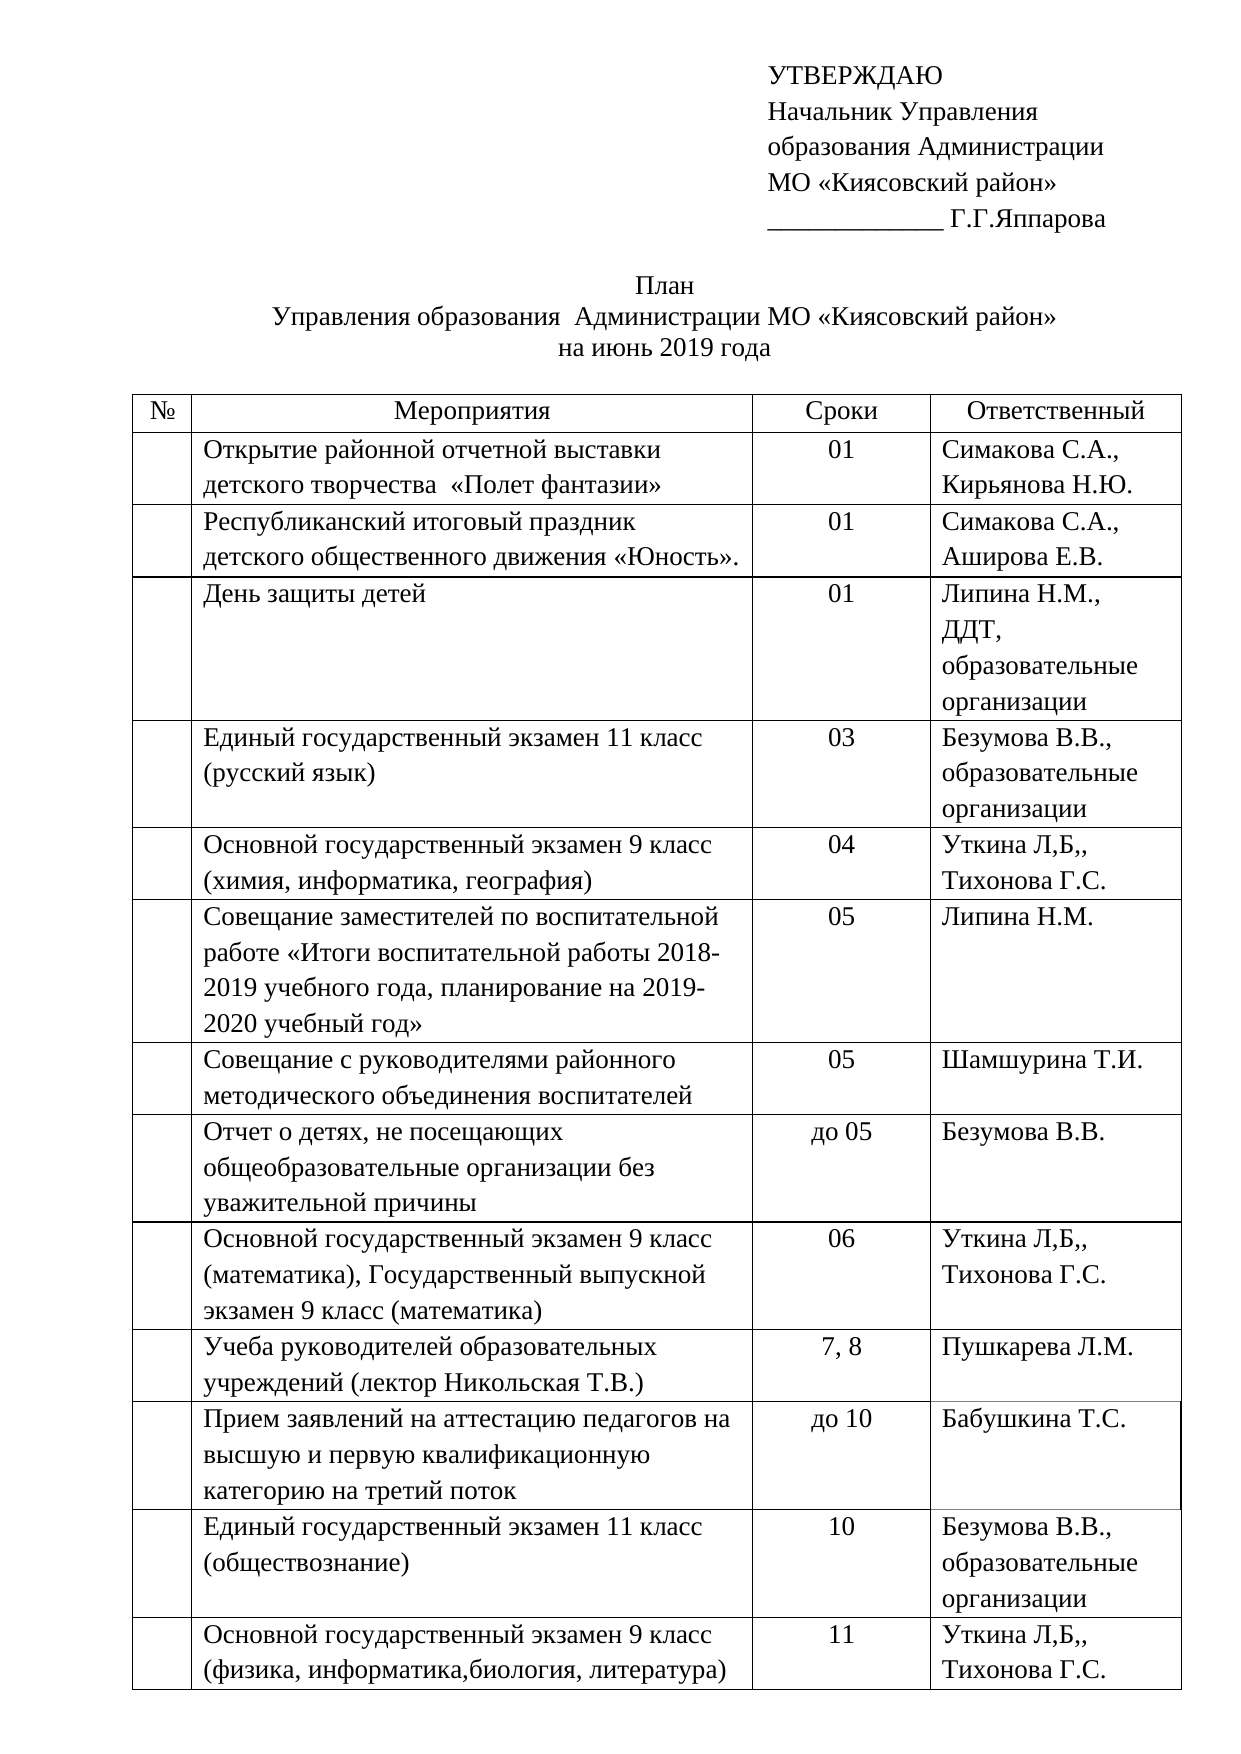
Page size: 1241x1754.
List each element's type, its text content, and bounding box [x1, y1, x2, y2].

table_cell [133, 828, 191, 899]
table_cell 11 [753, 1618, 930, 1688]
table_cell Безумова В.В. [931, 1115, 1181, 1221]
table_header Сроки [753, 395, 930, 432]
table_cell до 10 [753, 1402, 930, 1509]
text Начальник Управления [177, 95, 1152, 126]
table_cell до 05 [753, 1115, 930, 1221]
text Управления образования Администрации МО «Киясовский район» [177, 300, 1152, 331]
table_cell Шамшурина Т.И. [931, 1043, 1181, 1114]
table_cell Пушкарева Л.М. [931, 1330, 1181, 1401]
table_cell [133, 1402, 191, 1509]
table_cell Липина Н.М., ДДТ, образовательные организации [931, 578, 1181, 720]
table_cell [133, 578, 191, 720]
table_cell [133, 1618, 191, 1688]
text образования Администрации [177, 131, 1152, 162]
table_cell Единый государственный экзамен 11 класс (русский язык) [192, 721, 752, 827]
table_cell Совещание с руководителями районного методического объединения воспитателей [192, 1043, 752, 1114]
table_cell [133, 433, 191, 503]
table_cell 01 [753, 433, 930, 503]
text МО «Киясовский район» [177, 166, 1152, 197]
table_cell Симакова С.А., Аширова Е.В. [931, 505, 1181, 576]
table_cell Уткина Л,Б,, Тихонова Г.С. [931, 1223, 1181, 1329]
table_cell [133, 505, 191, 576]
table_cell 04 [753, 828, 930, 899]
table_header Мероприятия [192, 395, 752, 432]
table_cell Единый государственный экзамен 11 класс (обществознание) [192, 1510, 752, 1617]
table_cell Уткина Л,Б,, Тихонова Г.С. [931, 1618, 1181, 1688]
table_cell День защиты детей [192, 578, 752, 720]
table_header Ответственный [931, 395, 1181, 432]
table_cell [133, 1043, 191, 1114]
text на июнь 2019 года [177, 331, 1152, 362]
table_cell [133, 900, 191, 1042]
table_cell 06 [753, 1223, 930, 1329]
table_cell 05 [753, 1043, 930, 1114]
table_cell 7, 8 [753, 1330, 930, 1401]
table_cell Липина Н.М. [931, 900, 1181, 1042]
table_cell [133, 1223, 191, 1329]
table_cell [133, 721, 191, 827]
table_cell Учеба руководителей образовательных учреждений (лектор Никольская Т.В.) [192, 1330, 752, 1401]
text УТВЕРЖДАЮ [693, 59, 1152, 90]
text _____________ Г.Г.Яппарова [177, 202, 1152, 233]
table_cell [133, 1330, 191, 1401]
table_cell [133, 1510, 191, 1617]
table_cell Основной государственный экзамен 9 класс (химия, информатика, география) [192, 828, 752, 899]
table_cell Совещание заместителей по воспитательной работе «Итоги воспитательной работы 2018-2019 учебного года, планирование на 2019-2020 учебный год» [192, 900, 752, 1042]
table_cell 05 [753, 900, 930, 1042]
table_cell Основной государственный экзамен 9 класс (математика), Государственный выпускной экзамен 9 класс (математика) [192, 1223, 752, 1329]
table_cell [133, 1115, 191, 1221]
table_cell Уткина Л,Б,, Тихонова Г.С. [931, 828, 1181, 899]
table_cell 01 [753, 505, 930, 576]
table_cell Отчет о детях, не посещающих общеобразовательные организации без уважительной причины [192, 1115, 752, 1221]
table_header № [133, 395, 191, 432]
table_cell 01 [753, 578, 930, 720]
table_cell Безумова В.В., образовательные организации [931, 721, 1181, 827]
table_cell Открытие районной отчетной выставки детского творчества «Полет фантазии» [192, 433, 752, 503]
table_cell Основной государственный экзамен 9 класс (физика, информатика,биология, литература) [192, 1618, 752, 1688]
table_cell Прием заявлений на аттестацию педагогов на высшую и первую квалификационную категорию на третий поток [192, 1402, 752, 1509]
table_cell Бабушкина Т.С. [931, 1402, 1180, 1509]
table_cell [931, 1510, 1181, 1617]
table_cell Симакова С.А., Кирьянова Н.Ю. [931, 433, 1181, 503]
table_cell 10 [753, 1510, 930, 1617]
text План [177, 269, 1152, 300]
table_cell Республиканский итоговый праздник детского общественного движения «Юность». [192, 505, 752, 576]
table_cell 03 [753, 721, 930, 827]
